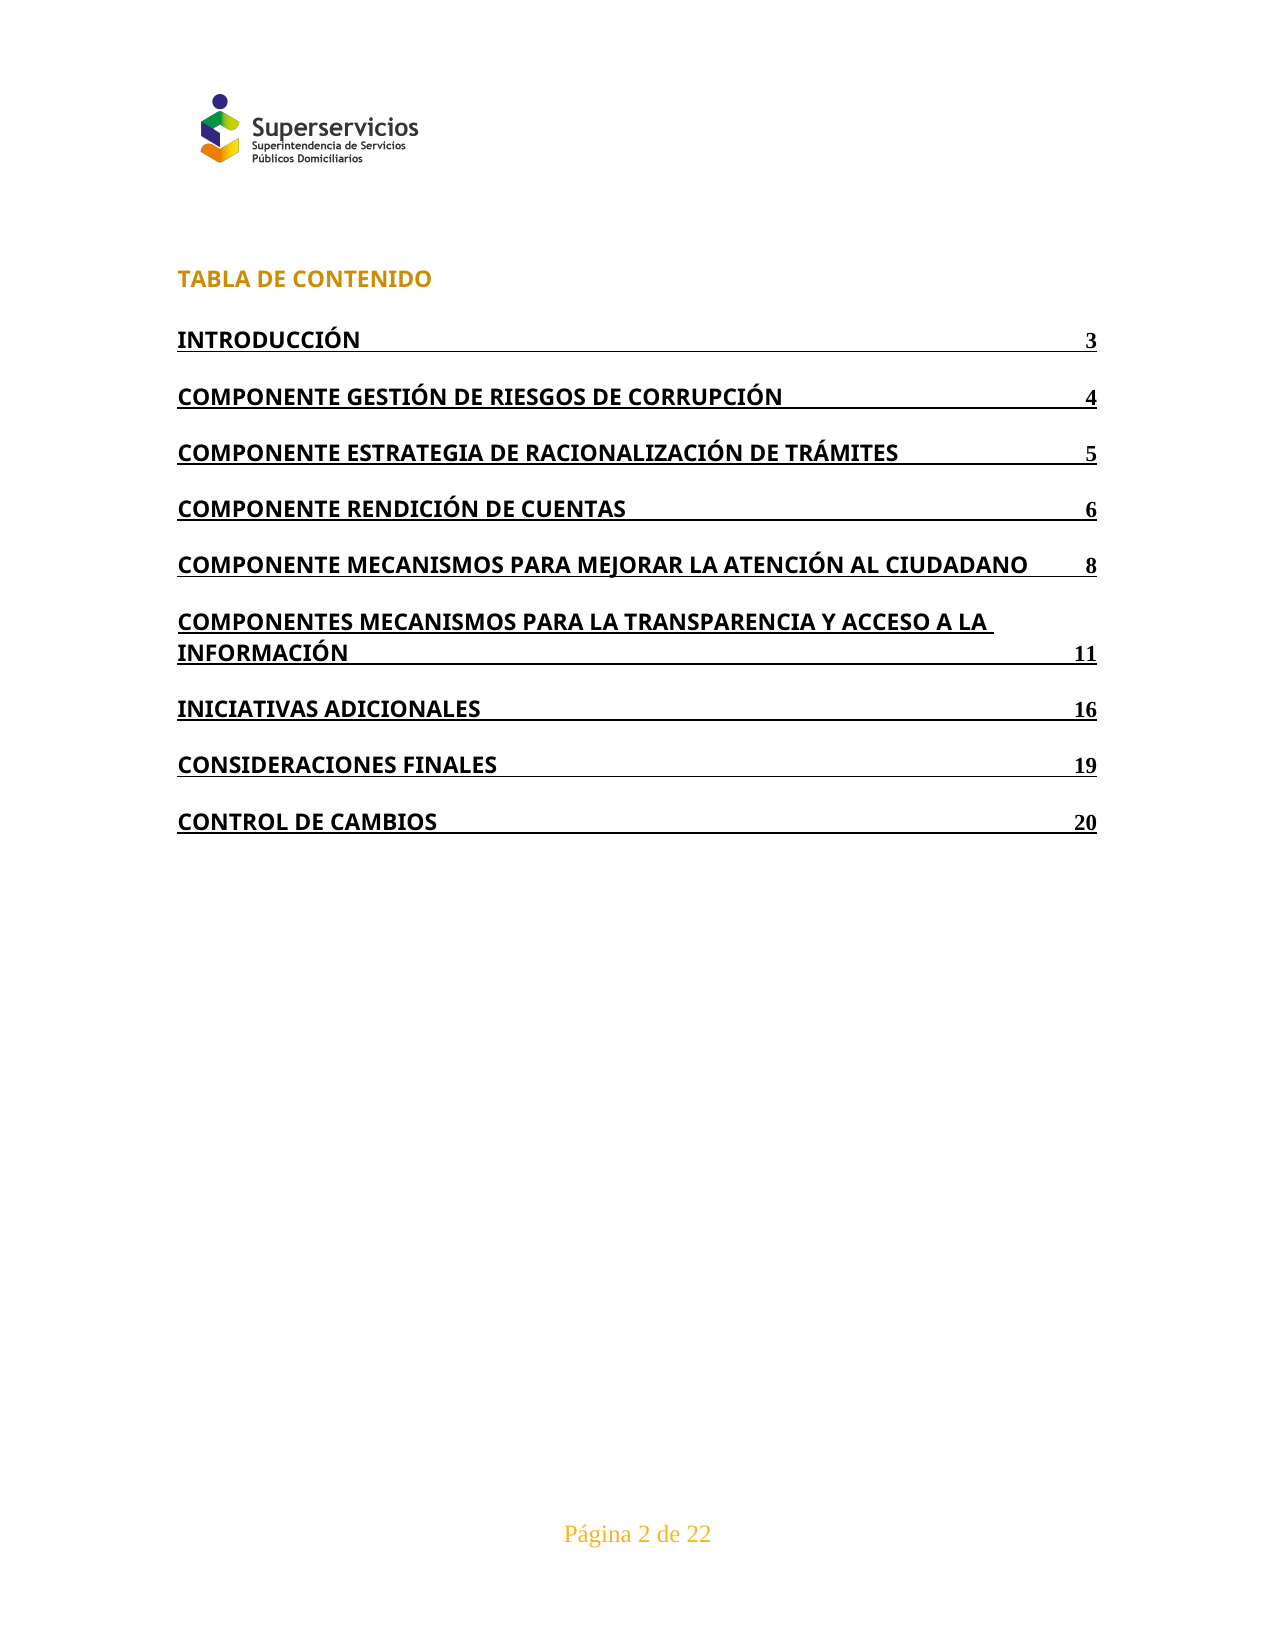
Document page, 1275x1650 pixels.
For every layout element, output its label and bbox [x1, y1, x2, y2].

picture [177, 73, 440, 185]
